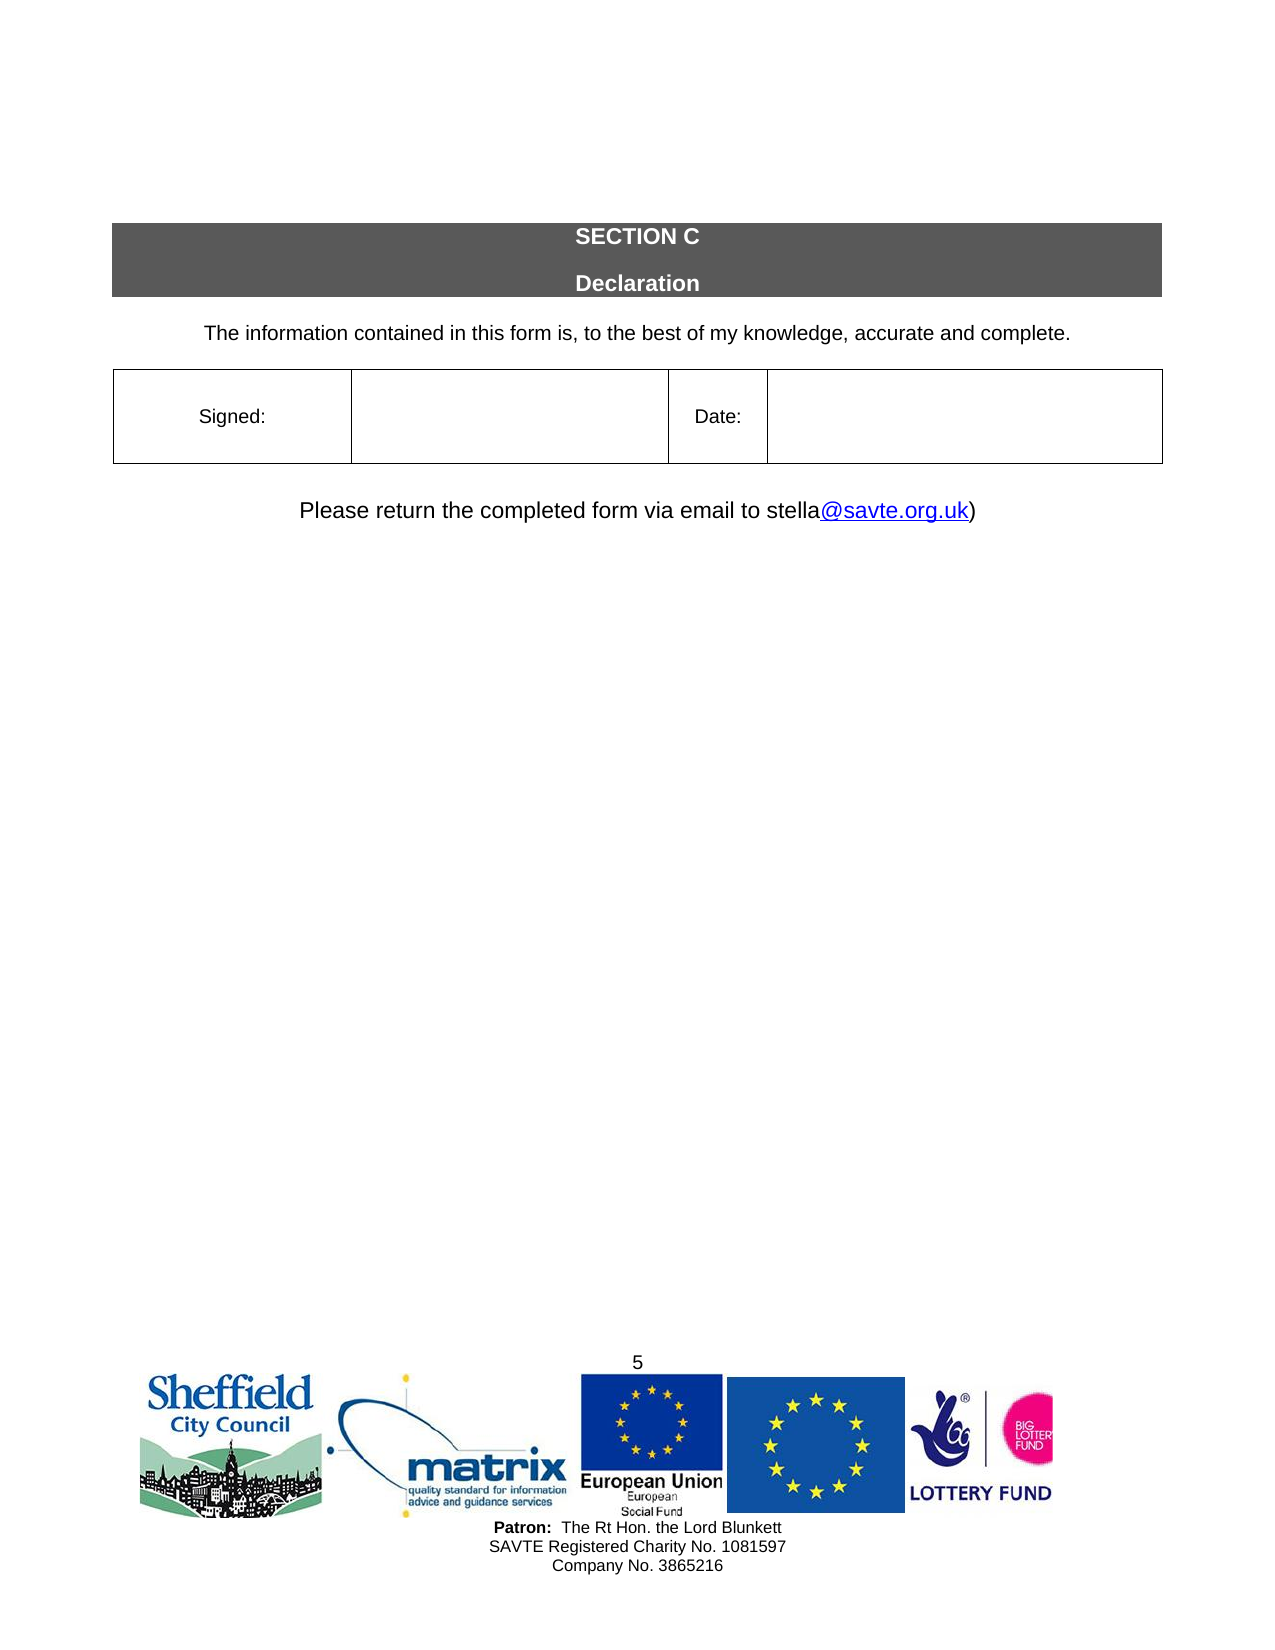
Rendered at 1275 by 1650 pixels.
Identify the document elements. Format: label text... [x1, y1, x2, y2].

table_header Date: [669, 370, 767, 463]
table_header Signed: [114, 370, 351, 463]
subtitle Declaration [112, 270, 1162, 297]
table_header [352, 370, 668, 463]
subtitle SECTION C [112, 223, 1162, 249]
picture [139, 1373, 1053, 1518]
table_header [768, 370, 1162, 463]
text Please return the completed form via email to stella@savte.org.uk) [112, 497, 1162, 524]
text The information contained in this form is, to the best of my knowledge, accurate and complete. [112, 321, 1162, 344]
